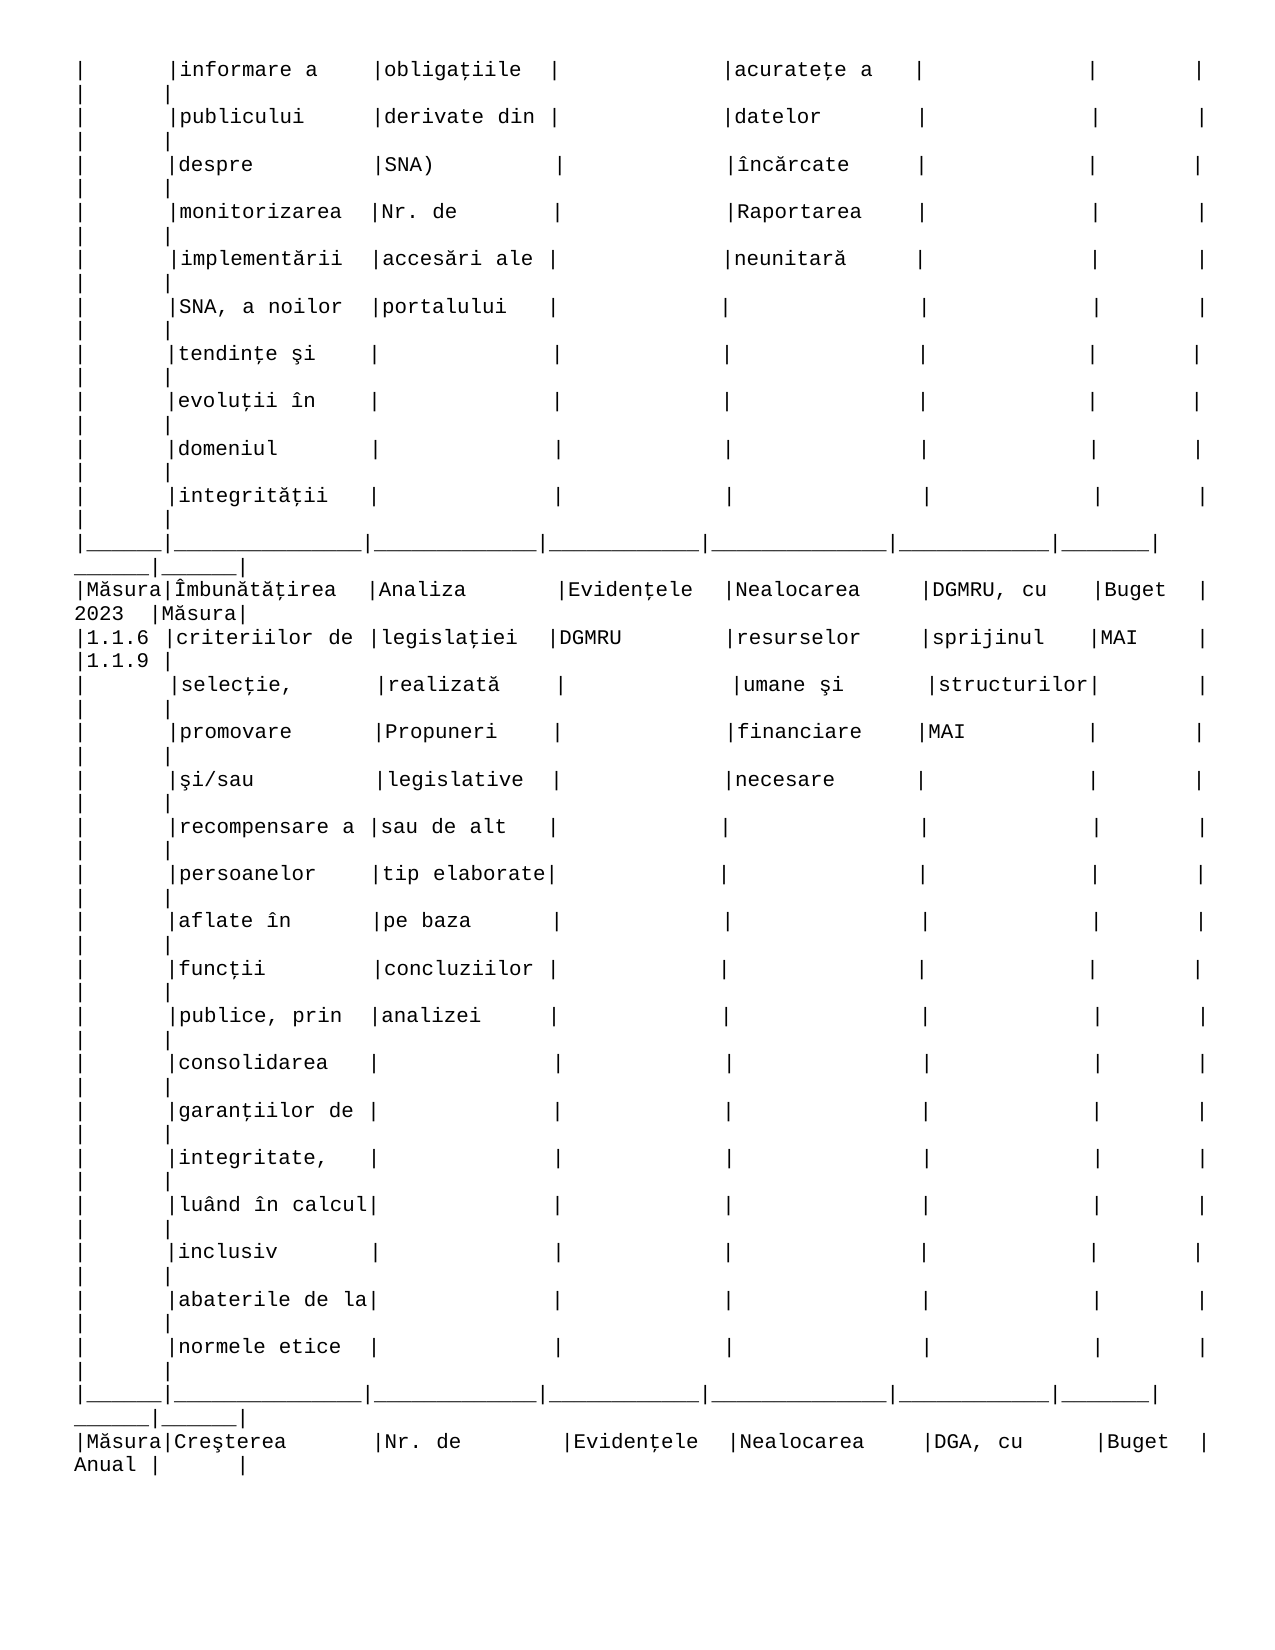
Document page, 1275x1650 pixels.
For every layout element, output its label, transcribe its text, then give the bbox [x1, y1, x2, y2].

text | |evoluţii în | | | | | | | | [74, 390, 1211, 437]
text | |normele etice | | | | | | | | [74, 1336, 1211, 1383]
text | |informare a |obligaţiile | |acurateţe a | | | | | [74, 59, 1211, 106]
text |______|_______________|_____________|____________|______________|____________|_______|______|______| [74, 1383, 1211, 1431]
text | |şi/sau |legislative | |necesare | | | | | [74, 768, 1211, 816]
text | |abaterile de la| | | | | | | | [74, 1289, 1211, 1336]
text | |monitorizarea |Nr. de | |Raportarea | | | | | [74, 201, 1211, 248]
text | |selecţie, |realizată | |umane şi |structurilor| | | | [74, 674, 1211, 721]
text | |domeniul | | | | | | | | [74, 437, 1211, 485]
text | |publicului |derivate din | |datelor | | | | | [74, 106, 1211, 154]
text | |SNA, a noilor |portalului | | | | | | | [74, 296, 1211, 343]
text | |integritate, | | | | | | | | [74, 1147, 1211, 1194]
text |______|_______________|_____________|____________|______________|____________|_______|______|______| [74, 532, 1211, 579]
text |1.1.6 |criteriilor de |legislaţiei |DGMRU |resurselor |sprijinul |MAI | |1.1.9 | [74, 627, 1211, 674]
text | |garanţiilor de | | | | | | | | [74, 1099, 1211, 1147]
text | |persoanelor |tip elaborate| | | | | | | [74, 863, 1211, 910]
text |Măsura|Creşterea |Nr. de |Evidenţele |Nealocarea |DGA, cu |Buget |Anual | | [74, 1431, 1211, 1478]
text | |luând în calcul| | | | | | | | [74, 1194, 1211, 1241]
text | |aflate în |pe baza | | | | | | | [74, 910, 1211, 958]
text | |publice, prin |analizei | | | | | | | [74, 1005, 1211, 1052]
text | |inclusiv | | | | | | | | [74, 1241, 1211, 1289]
text | |consolidarea | | | | | | | | [74, 1052, 1211, 1099]
text | |implementării |accesări ale | |neunitară | | | | | [74, 248, 1211, 296]
text | |despre |SNA) | |încărcate | | | | | [74, 154, 1211, 201]
text | |recompensare a |sau de alt | | | | | | | [74, 816, 1211, 863]
text | |promovare |Propuneri | |financiare |MAI | | | | [74, 721, 1211, 768]
text |Măsura|Îmbunătăţirea |Analiza |Evidenţele |Nealocarea |DGMRU, cu |Buget |2023 |Măsura| [74, 579, 1211, 627]
text | |tendinţe şi | | | | | | | | [74, 343, 1211, 390]
text | |integrităţii | | | | | | | | [74, 485, 1211, 532]
text | |funcţii |concluziilor | | | | | | | [74, 958, 1211, 1005]
